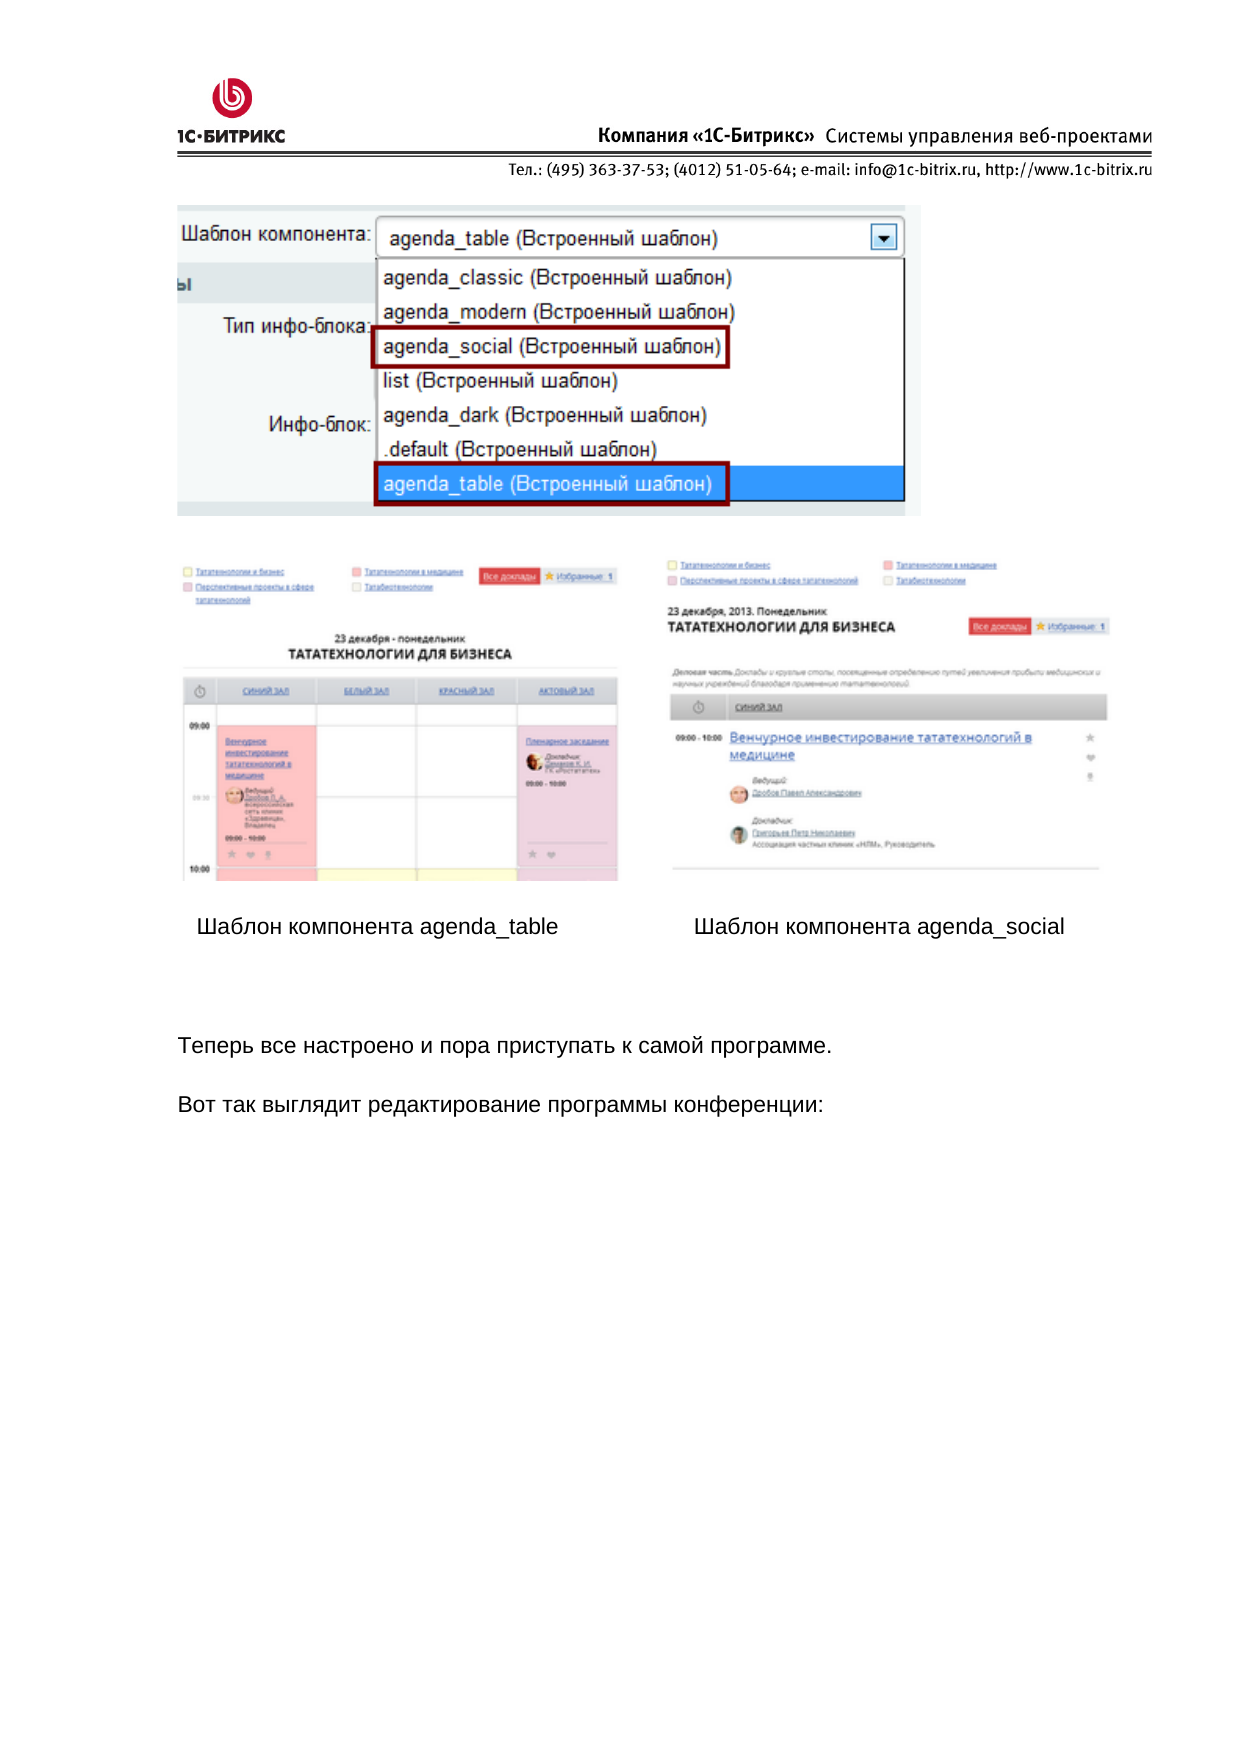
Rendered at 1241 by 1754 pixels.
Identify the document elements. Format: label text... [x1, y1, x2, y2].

text Шаблон компонента agenda_table Шаблон компонента agenda_social [177, 913, 1152, 940]
text Вот так выглядит редактирование программы конференции: [177, 1091, 1152, 1118]
picture [177, 205, 921, 516]
text Теперь все настроено и пора приступать к самой программе. [177, 1032, 1152, 1058]
picture [177, 73, 1152, 180]
picture [665, 549, 1113, 881]
picture [177, 549, 628, 881]
